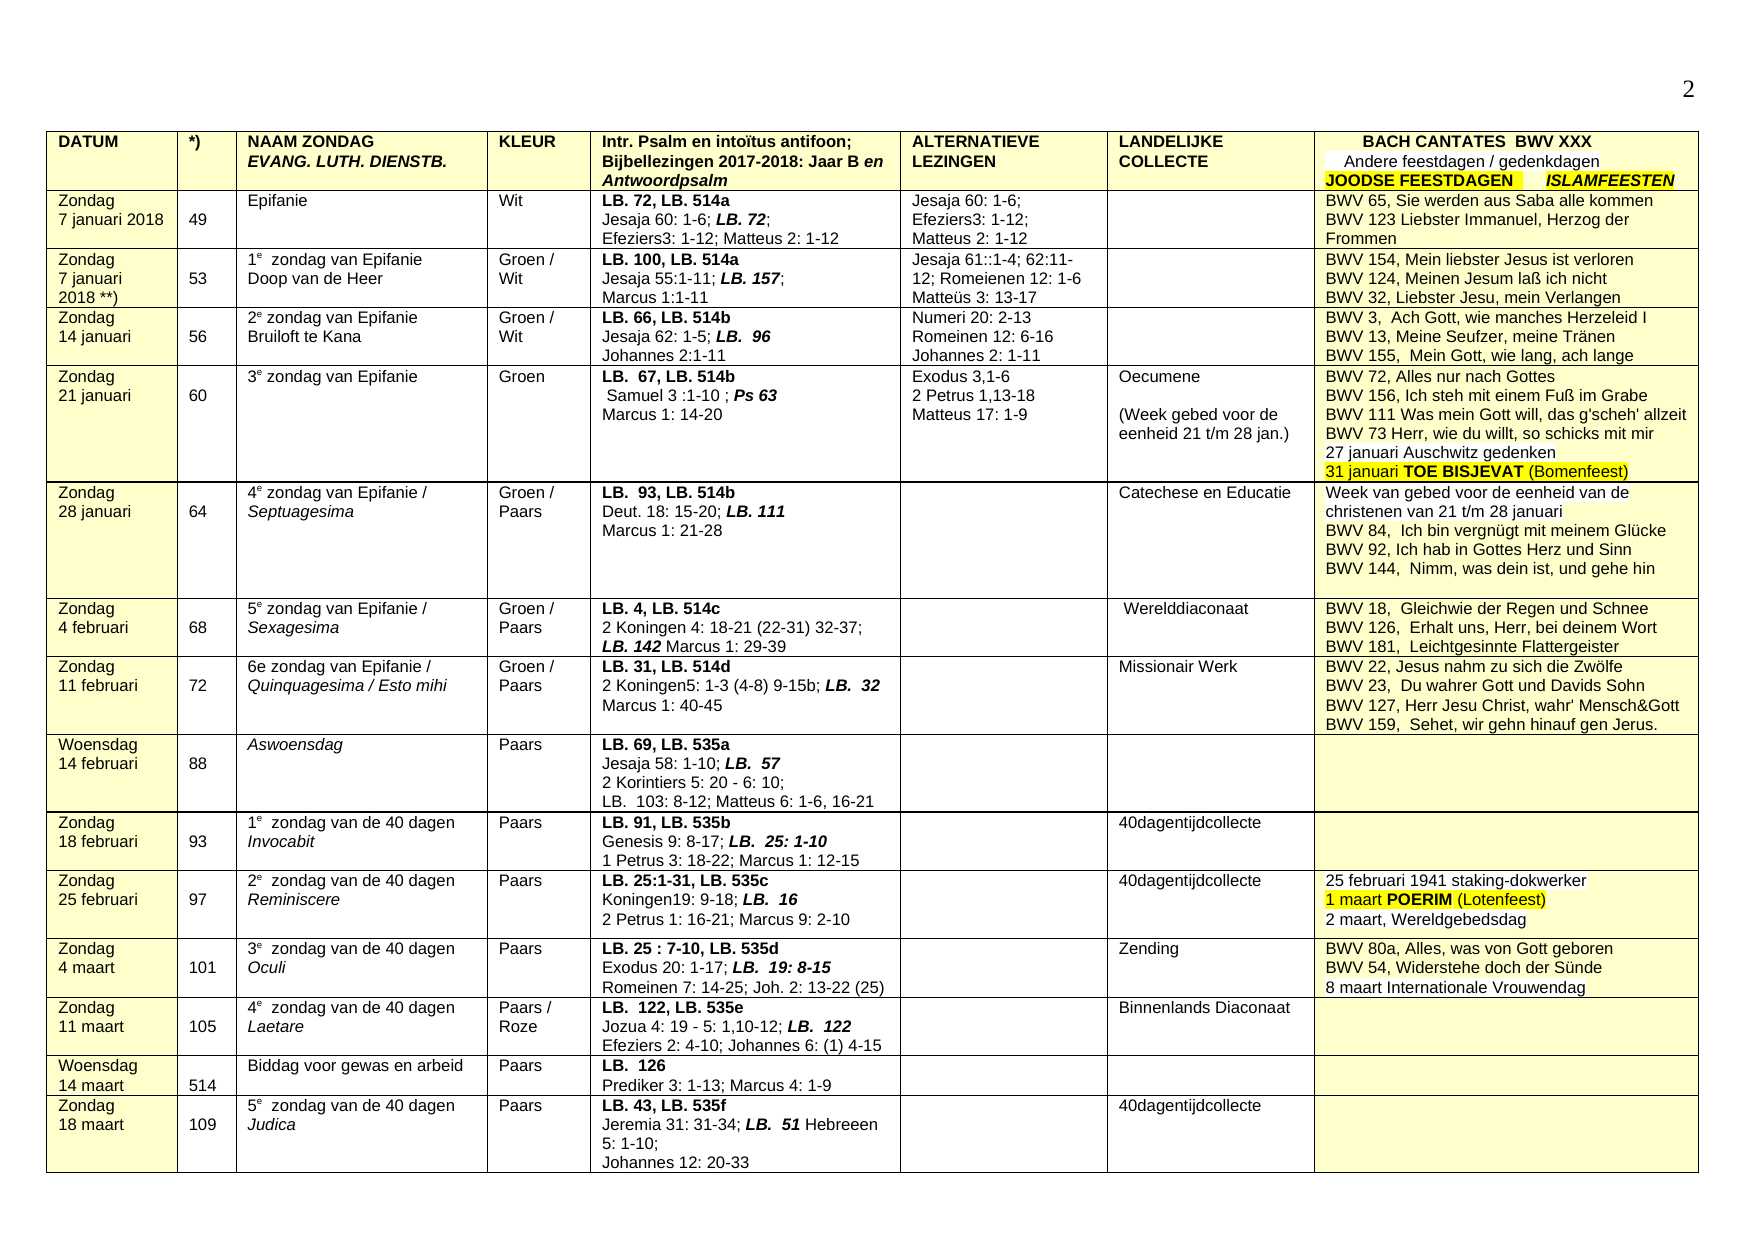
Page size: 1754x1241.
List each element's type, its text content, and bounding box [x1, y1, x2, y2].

table_cell Paars [488, 813, 590, 870]
table_cell Zondag 21 januari [47, 366, 177, 481]
table_cell Groen / Paars [488, 599, 590, 656]
table_cell [1108, 191, 1314, 248]
table_cell 40dagentĳdcollecte [1108, 1096, 1314, 1172]
table_cell 72 [178, 657, 236, 734]
table_cell Missionair Werk [1108, 657, 1314, 734]
table_header KLEUR [488, 132, 590, 190]
table_cell 105 [178, 998, 236, 1055]
table_header Alternatieve LEZINGEN [901, 132, 1107, 190]
table_cell Paars / Roze [488, 998, 590, 1055]
table_cell LB. 67, LB. 514b Samuel 3 :1-10 ; Ps 63 Marcus 1: 14-20 [591, 366, 900, 481]
table_cell [901, 813, 1107, 870]
table_cell BWV 65, Sie werden aus Saba alle kommen BWV 123 Liebster Immanuel, Herzog der Frommen [1315, 191, 1698, 248]
table_cell [1315, 998, 1698, 1055]
table_cell LB. 93, LB. 514b Deut. 18: 15-20; LB. 111 Marcus 1: 21-28 [591, 483, 900, 597]
table_cell Oecumene (Week gebed voor de eenheid 21 t/m 28 jan.) [1108, 366, 1314, 481]
table_cell 2e zondag van de 40 dagen Reminiscere [237, 871, 487, 938]
table_cell [901, 657, 1107, 734]
table_header Naam zondag Evang. Luth. Dienstb. [237, 132, 487, 190]
table_cell 93 [178, 813, 236, 870]
table_cell Paars [488, 1056, 590, 1094]
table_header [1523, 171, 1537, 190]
table_cell [901, 939, 1107, 997]
table_cell LB. 25 : 7-10, LB. 535d Exodus 20: 1-17; LB. 19: 8-15 Romeinen 7: 14-25; Joh. 2: 13-22 (25) [591, 939, 900, 997]
table_cell Catechese en Educatie [1108, 483, 1314, 597]
table_cell [901, 735, 1107, 811]
table_cell LB. 126 Prediker 3: 1-13; Marcus 4: 1-9 [591, 1056, 900, 1094]
table_cell LB. 31, LB. 514d 2 Koningen5: 1-3 (4-8) 9-15b; LB. 32 Marcus 1: 40-45 [591, 657, 900, 734]
table_cell Groen / Paars [488, 483, 590, 597]
table_cell Zondag 7 januari 2018 **) [47, 249, 177, 307]
table_cell Jesaja 61::1-4; 62:11-12; Romeienen 12: 1-6 Matteüs 3: 13-17 [901, 249, 1107, 307]
table_cell BWV 18, Gleichwie der Regen und Schnee BWV 126, Erhalt uns, Herr, bei deinem Wort BWV 181, Leichtgesinnte Flattergeister [1315, 599, 1698, 656]
table_cell LB. 91, LB. 535b Genesis 9: 8-17; LB. 25: 1-10 1 Petrus 3: 18-22; Marcus 1: 12-15 [591, 813, 900, 870]
table_cell 109 [178, 1096, 236, 1172]
table_cell Week van gebed voor de eenheid van de christenen van 21 t/m 28 januari BWV 84, Ich bin vergnügt mit meinem Glücke BWV 92, Ich hab in Gottes Herz und Sinn BWV 144, Nimm, was dein ist, und gehe hin [1315, 483, 1698, 597]
table_cell 5e zondag van Epifanie / Sexagesima [237, 599, 487, 656]
table_cell BWV 3, Ach Gott, wie manches Herzeleid I BWV 13, Meine Seufzer, meine Tränen BWV 155, Mein Gott, wie lang, ach lange [1315, 308, 1698, 365]
table_cell 88 [178, 735, 236, 811]
table_cell 25 februari 1941 staking-dokwerker 1 maart POERIM (Lotenfeest) 2 maart, Wereldgebedsdag [1315, 871, 1698, 938]
table_cell Zondag 11 maart [47, 998, 177, 1055]
table_cell Woensdag 14 maart [47, 1056, 177, 1094]
table_cell 49 [178, 191, 236, 248]
table_cell 4e zondag van Epifanie / Septuagesima [237, 483, 487, 597]
table_cell [1108, 308, 1314, 365]
table_cell 68 [178, 599, 236, 656]
table_cell 40dagentijdcollecte [1108, 871, 1314, 938]
table_cell Biddag voor gewas en arbeid [237, 1056, 487, 1094]
table_cell Werelddiaconaat [1108, 599, 1314, 656]
table_cell [1108, 735, 1314, 811]
table_cell 40dagentijdcollecte [1108, 813, 1314, 870]
table_cell Numeri 20: 2-13 Romeinen 12: 6-16 Johannes 2: 1-11 [901, 308, 1107, 365]
table_cell [1315, 1096, 1698, 1172]
table_cell 60 [178, 366, 236, 481]
table_cell Epifanie [237, 191, 487, 248]
table_cell Jesaja 60: 1-6; Efeziers3: 1-12; Matteus 2: 1-12 [901, 191, 1107, 248]
table_cell Aswoensdag [237, 735, 487, 811]
table_cell Zondag 25 februari [47, 871, 177, 938]
table_cell Binnenlands Diaconaat [1108, 998, 1314, 1055]
table_cell [901, 599, 1107, 656]
table_cell 5e zondag van de 40 dagen Judica [237, 1096, 487, 1172]
table_cell 6e zondag van Epifanie / Quinquagesima / Esto mihi [237, 657, 487, 734]
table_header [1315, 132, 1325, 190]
table_header DATUM [47, 132, 177, 190]
table_cell Zondag 28 januari [47, 483, 177, 597]
table_cell Woensdag 14 februari [47, 735, 177, 811]
table_cell [1315, 1056, 1698, 1094]
table_cell Groen [488, 366, 590, 481]
table_cell Zondag 4 maart [47, 939, 177, 997]
table_cell 2e zondag van Epifanie Bruiloft te Kana [237, 308, 487, 365]
table_cell Zondag 11 februari [47, 657, 177, 734]
table_cell 514 [178, 1056, 236, 1094]
table_cell [901, 1056, 1107, 1094]
table_cell LB. 43, LB. 535f Jeremia 31: 31-34; LB. 51 Hebreeen 5: 1-10; Johannes 12: 20-33 [591, 1096, 900, 1172]
table_cell LB. 4, LB. 514c 2 Koningen 4: 18-21 (22-31) 32-37; LB. 142 Marcus 1: 29-39 [591, 599, 900, 656]
table_cell 1e zondag van Epifanie Doop van de Heer [237, 249, 487, 307]
table_cell Zondag 18 februari [47, 813, 177, 870]
table_cell Groen / Wit [488, 249, 590, 307]
table_header Landelijke collecte [1108, 132, 1314, 190]
table_cell 101 [178, 939, 236, 997]
table_cell 1e zondag van de 40 dagen Invocabit [237, 813, 487, 870]
table_cell BWV 22, Jesus nahm zu sich die Zwölfe BWV 23, Du wahrer Gott und Davids Sohn BWV 127, Herr Jesu Christ, wahr' Mensch&Gott BWV 159, Sehet, wir gehn hinauf gen Jerus. [1315, 657, 1698, 734]
table_cell [1315, 735, 1698, 811]
table_cell Groen / Wit [488, 308, 590, 365]
table_cell Zondag 7 januari 2018 [47, 191, 177, 248]
table_cell Exodus 3,1-6 2 Petrus 1,13-18 Matteus 17: 1-9 [901, 366, 1107, 481]
table_cell [901, 483, 1107, 597]
table_cell Zondag 14 januari [47, 308, 177, 365]
table_cell 64 [178, 483, 236, 597]
table_header Intr. Psalm en intoïtus antifoon; Bijbellezingen 2017-2018: Jaar B en Antwoordpsalm [591, 132, 900, 190]
table_cell BWV 80a, Alles, was von Gott geboren BWV 54, Widerstehe doch der Sünde 8 maart Internationale Vrouwendag [1315, 939, 1698, 997]
table_cell Groen / Paars [488, 657, 590, 734]
table_cell BWV 154, Mein liebster Jesus ist verloren BWV 124, Meinen Jesum laß ich nicht BWV 32, Liebster Jesu, mein Verlangen [1315, 249, 1698, 307]
table_cell Paars [488, 871, 590, 938]
table_cell Zondag 4 februari [47, 599, 177, 656]
table_cell 4e zondag van de 40 dagen Laetare [237, 998, 487, 1055]
table_header *) [178, 132, 236, 190]
table_cell LB. 122, LB. 535e Jozua 4: 19 - 5: 1,10-12; LB. 122 Efeziers 2: 4-10; Johannes 6: (1) 4-15 [591, 998, 900, 1055]
table_cell LB. 25:1-31, LB. 535c Koningen19: 9-18; LB. 16 2 Petrus 1: 16-21; Marcus 9: 2-10 [591, 871, 900, 938]
table_cell Paars [488, 1096, 590, 1172]
table_cell [1108, 1056, 1314, 1094]
table_cell [901, 998, 1107, 1055]
table_cell LB. 100, LB. 514a Jesaja 55:1-11; LB. 157; Marcus 1:1-11 [591, 249, 900, 307]
table_cell 53 [178, 249, 236, 307]
table_header Bach Cantates BWV XXX Andere feestdagen / gedenkdagen Joodse Feestdagen ISLAMFEESTEN [1592, 132, 1698, 190]
table_cell LB. 69, LB. 535a Jesaja 58: 1-10; LB. 57 2 Korintiers 5: 20 - 6: 10; LB. 103: 8-12; Matteus 6: 1-6, 16-21 [591, 735, 900, 811]
table_cell [901, 871, 1107, 938]
table_cell [901, 1096, 1107, 1172]
table_cell Zondag 18 maart [47, 1096, 177, 1172]
table_cell 97 [178, 871, 236, 938]
table_cell 3e zondag van Epifanie [237, 366, 487, 481]
table_cell 56 [178, 308, 236, 365]
table_cell LB. 72, LB. 514a Jesaja 60: 1-6; LB. 72; Efeziers3: 1-12; Matteus 2: 1-12 [591, 191, 900, 248]
table_cell 3e zondag van de 40 dagen Oculi [237, 939, 487, 997]
table_cell Wit [488, 191, 590, 248]
table_cell [1315, 813, 1698, 870]
table_cell Paars [488, 939, 590, 997]
table_cell Zending [1108, 939, 1314, 997]
table_cell Paars [488, 735, 590, 811]
table_cell [1108, 249, 1314, 307]
table_cell BWV 72, Alles nur nach Gottes BWV 156, Ich steh mit einem Fuß im Grabe BWV 111 Was mein Gott will, das g'scheh' allzeit BWV 73 Herr, wie du willt, so schicks mit mir 27 januari Auschwitz gedenken 31 januari TOE BISJEVAT (Bomenfeest) [1315, 366, 1698, 481]
table_cell LB. 66, LB. 514b Jesaja 62: 1-5; LB. 96 Johannes 2:1-11 [591, 308, 900, 365]
